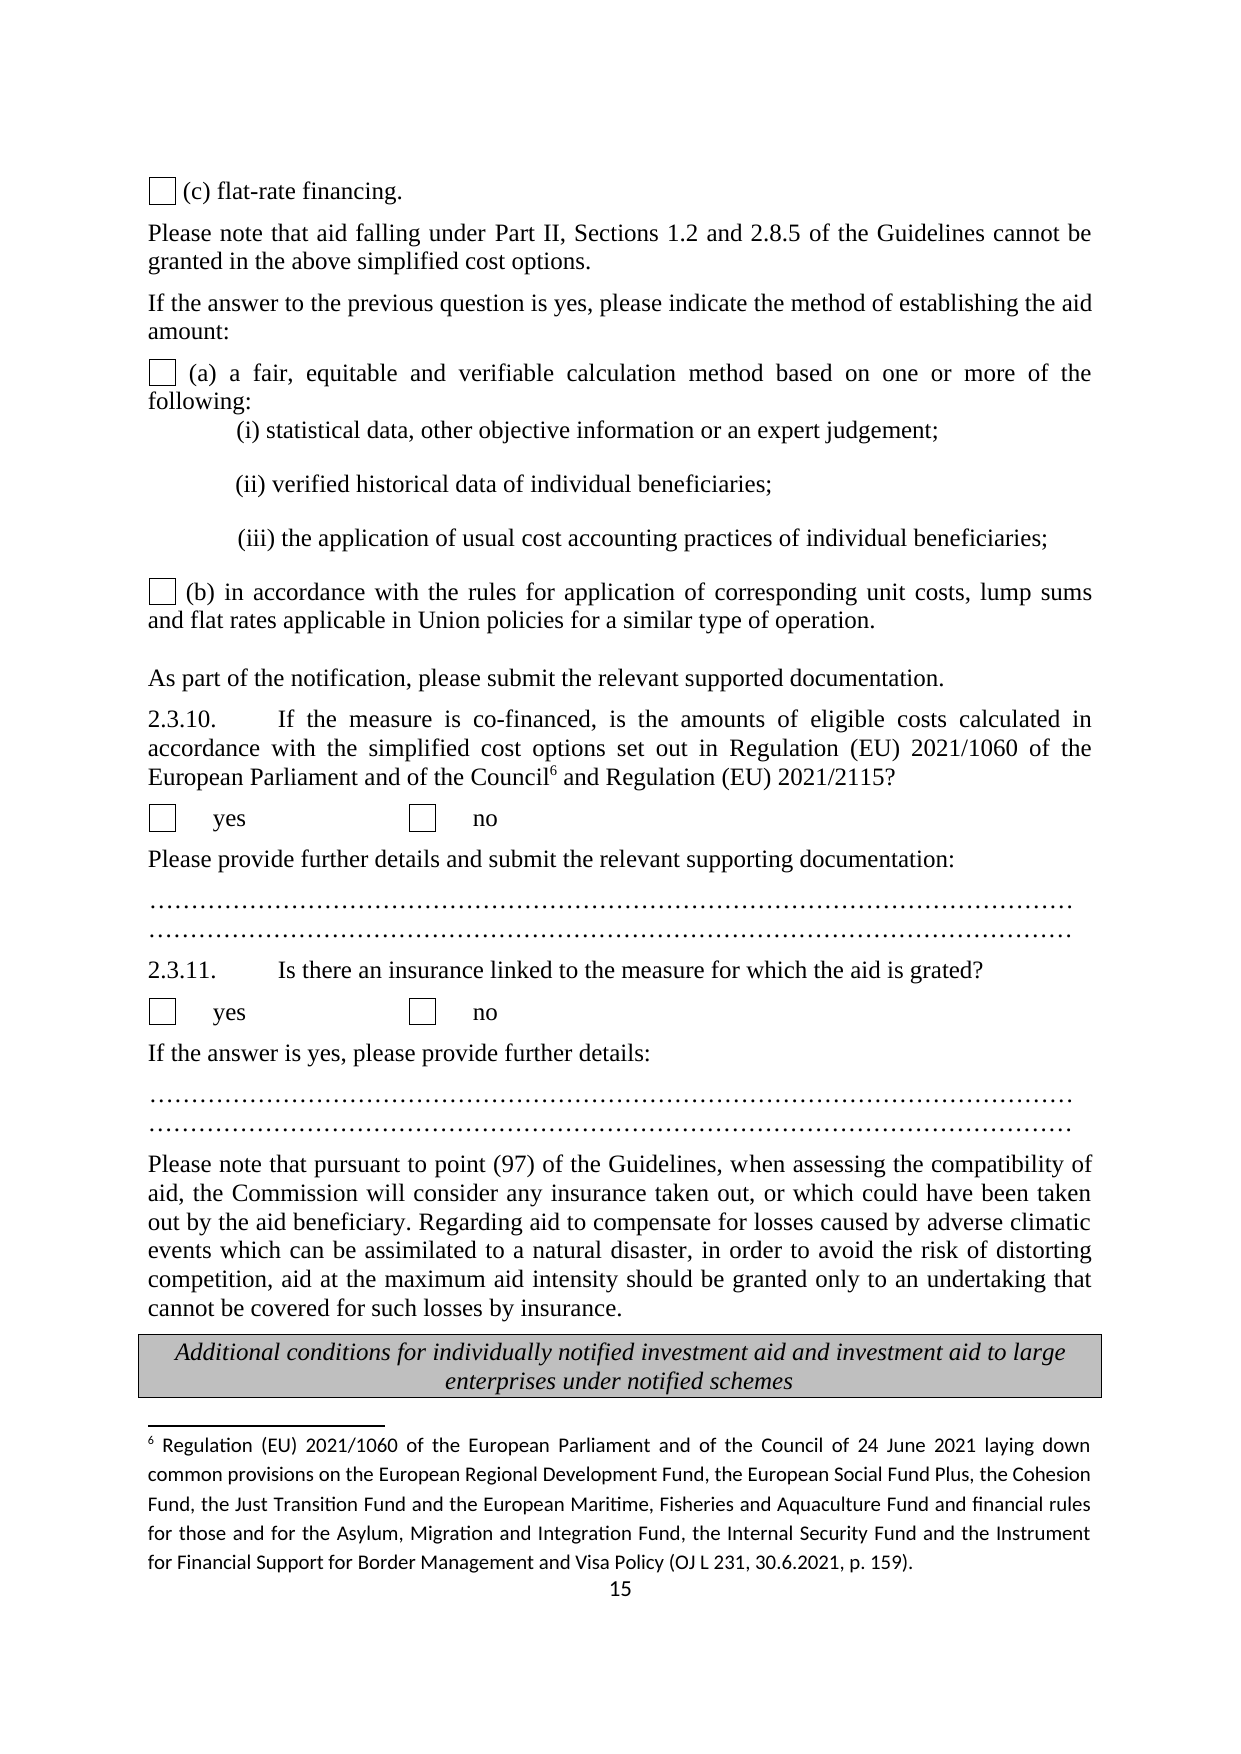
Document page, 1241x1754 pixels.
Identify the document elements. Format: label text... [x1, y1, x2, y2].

text …………………………………………………………………………………………………………………………………………………………………………………………………… [148, 1079, 1093, 1137]
text yes no [148, 803, 1093, 832]
text Please note that pursuant to point (97) of the Guidelines, when assessing the compatibility of aid, the Commission will consider any insurance taken out, or which could have been taken out by the aid beneficiary. Regarding aid to compensate for losses caused by adverse climatic events which can be assimilated to a natural disaster, in order to avoid the risk of distorting competition, aid at the maximum aid intensity should be granted only to an undertaking that cannot be covered for such losses by insurance. [148, 1149, 1093, 1322]
text Additional conditions for individually notified investment aid and investment aid to large enterprises under notified schemes [139, 1335, 1101, 1397]
text (i) statistical data, other objective information or an expert judgement; [235, 415, 1093, 444]
list Is there an insurance linked to the measure for which the aid is grated? [148, 955, 1093, 984]
text Please note that aid falling under Part II, Sections 1.2 and 2.8.5 of the Guidelines cannot be granted in the above simplified cost options. [148, 218, 1093, 275]
text (a) a fair, equitable and verifiable calculation method based on one or more of the following: [148, 358, 1093, 415]
text …………………………………………………………………………………………………………………………………………………………………………………………………… [148, 885, 1093, 943]
text yes no [148, 997, 1093, 1025]
list If the measure is co-financed, is the amounts of eligible costs calculated in accordance with the simplified cost options set out in Regulation (EU) 2021/1060 of the European Parliament and of the Council and Regulation (EU) 2021/2115? [148, 704, 1093, 790]
text (c) flat-rate financing. [148, 176, 1093, 205]
text (b) in accordance with the rules for application of corresponding unit costs, lump sums and flat rates applicable in Union policies for a similar type of operation. [148, 577, 1093, 634]
text As part of the notification, please submit the relevant supported documentation. [148, 663, 1093, 692]
text Please provide further details and submit the relevant supporting documentation: [148, 844, 1093, 873]
text If the answer to the previous question is yes, please indicate the method of establishing the aid amount: [148, 288, 1093, 345]
text (iii) the application of usual cost accounting practices of individual beneficiaries; [236, 523, 1093, 552]
text (ii) verified historical data of individual beneficiaries; [234, 469, 1093, 498]
text If the answer is yes, please provide further details: [148, 1038, 1093, 1067]
